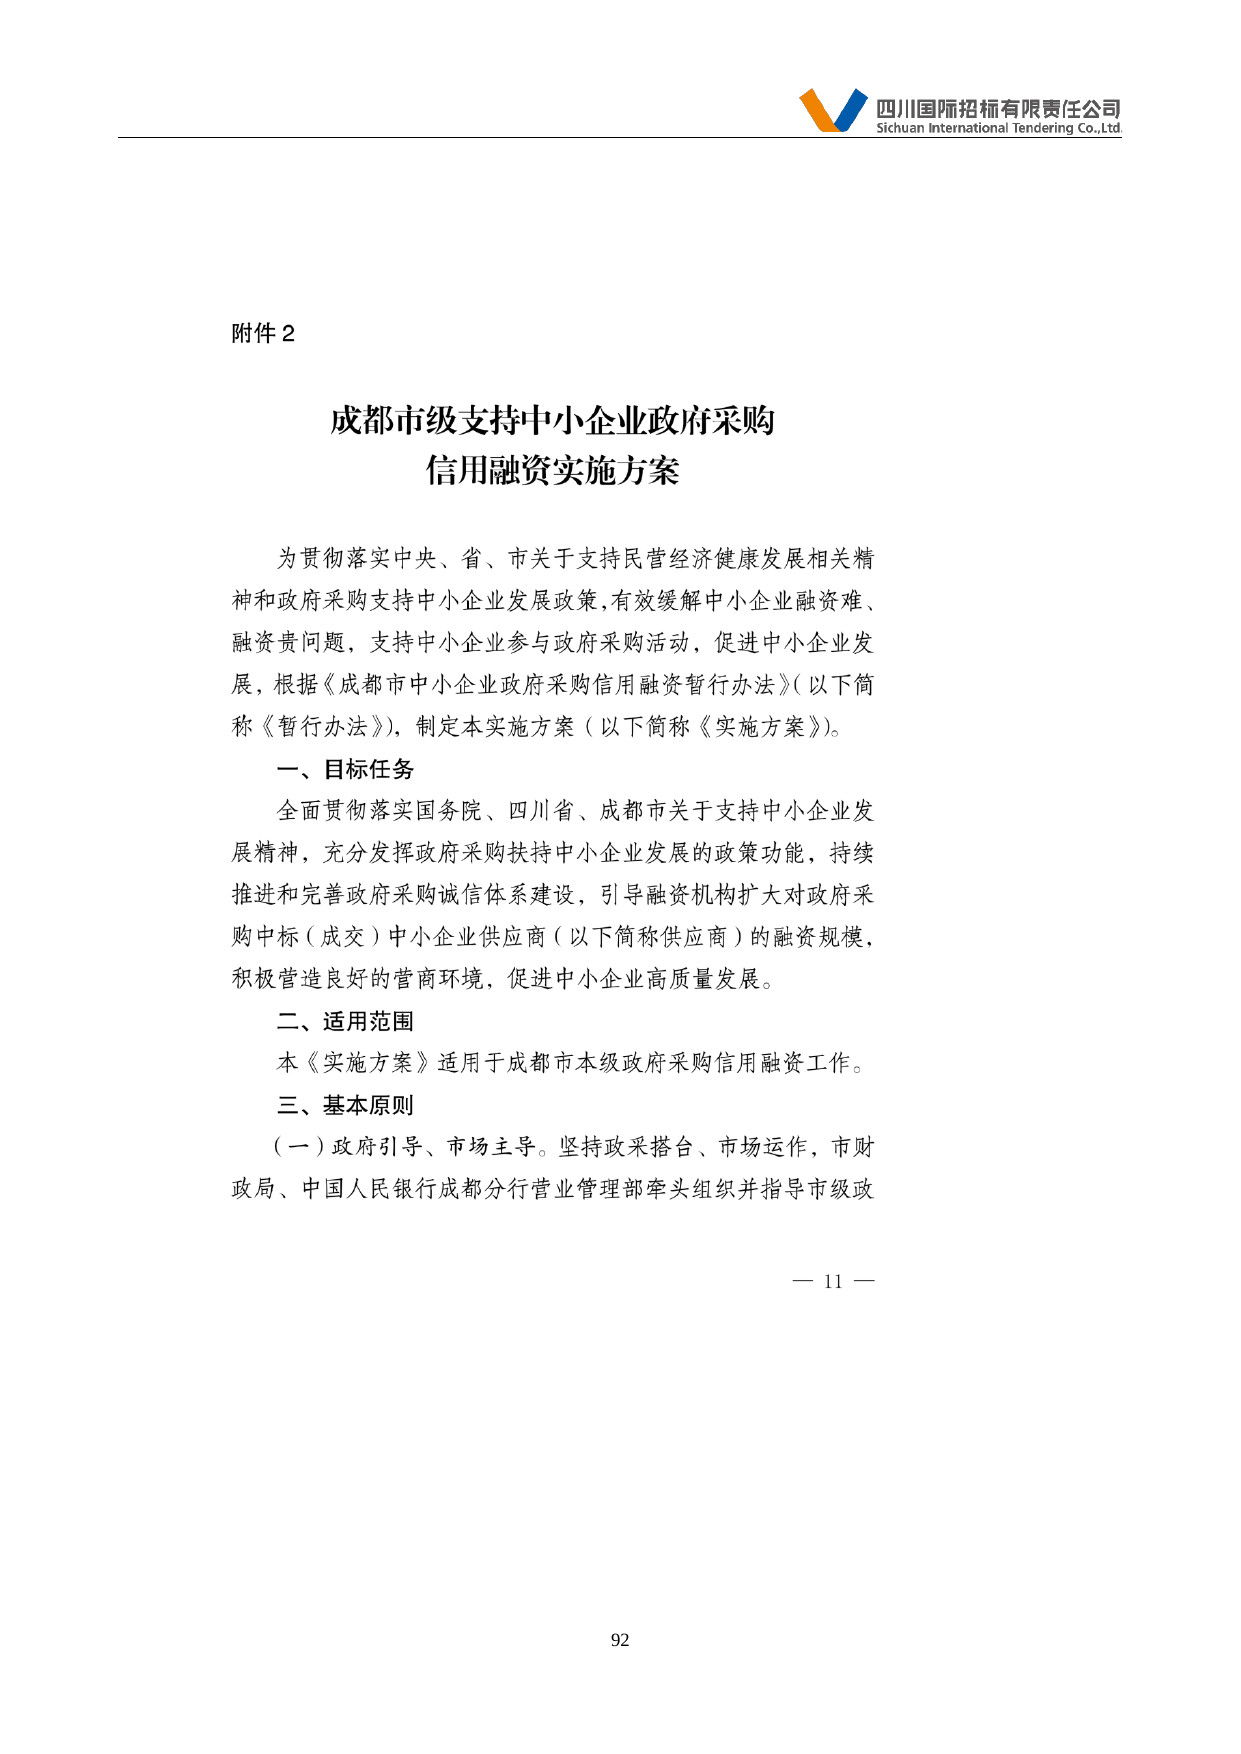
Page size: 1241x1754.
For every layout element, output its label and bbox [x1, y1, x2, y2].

picture [118, 160, 984, 1385]
picture [799, 88, 1123, 135]
